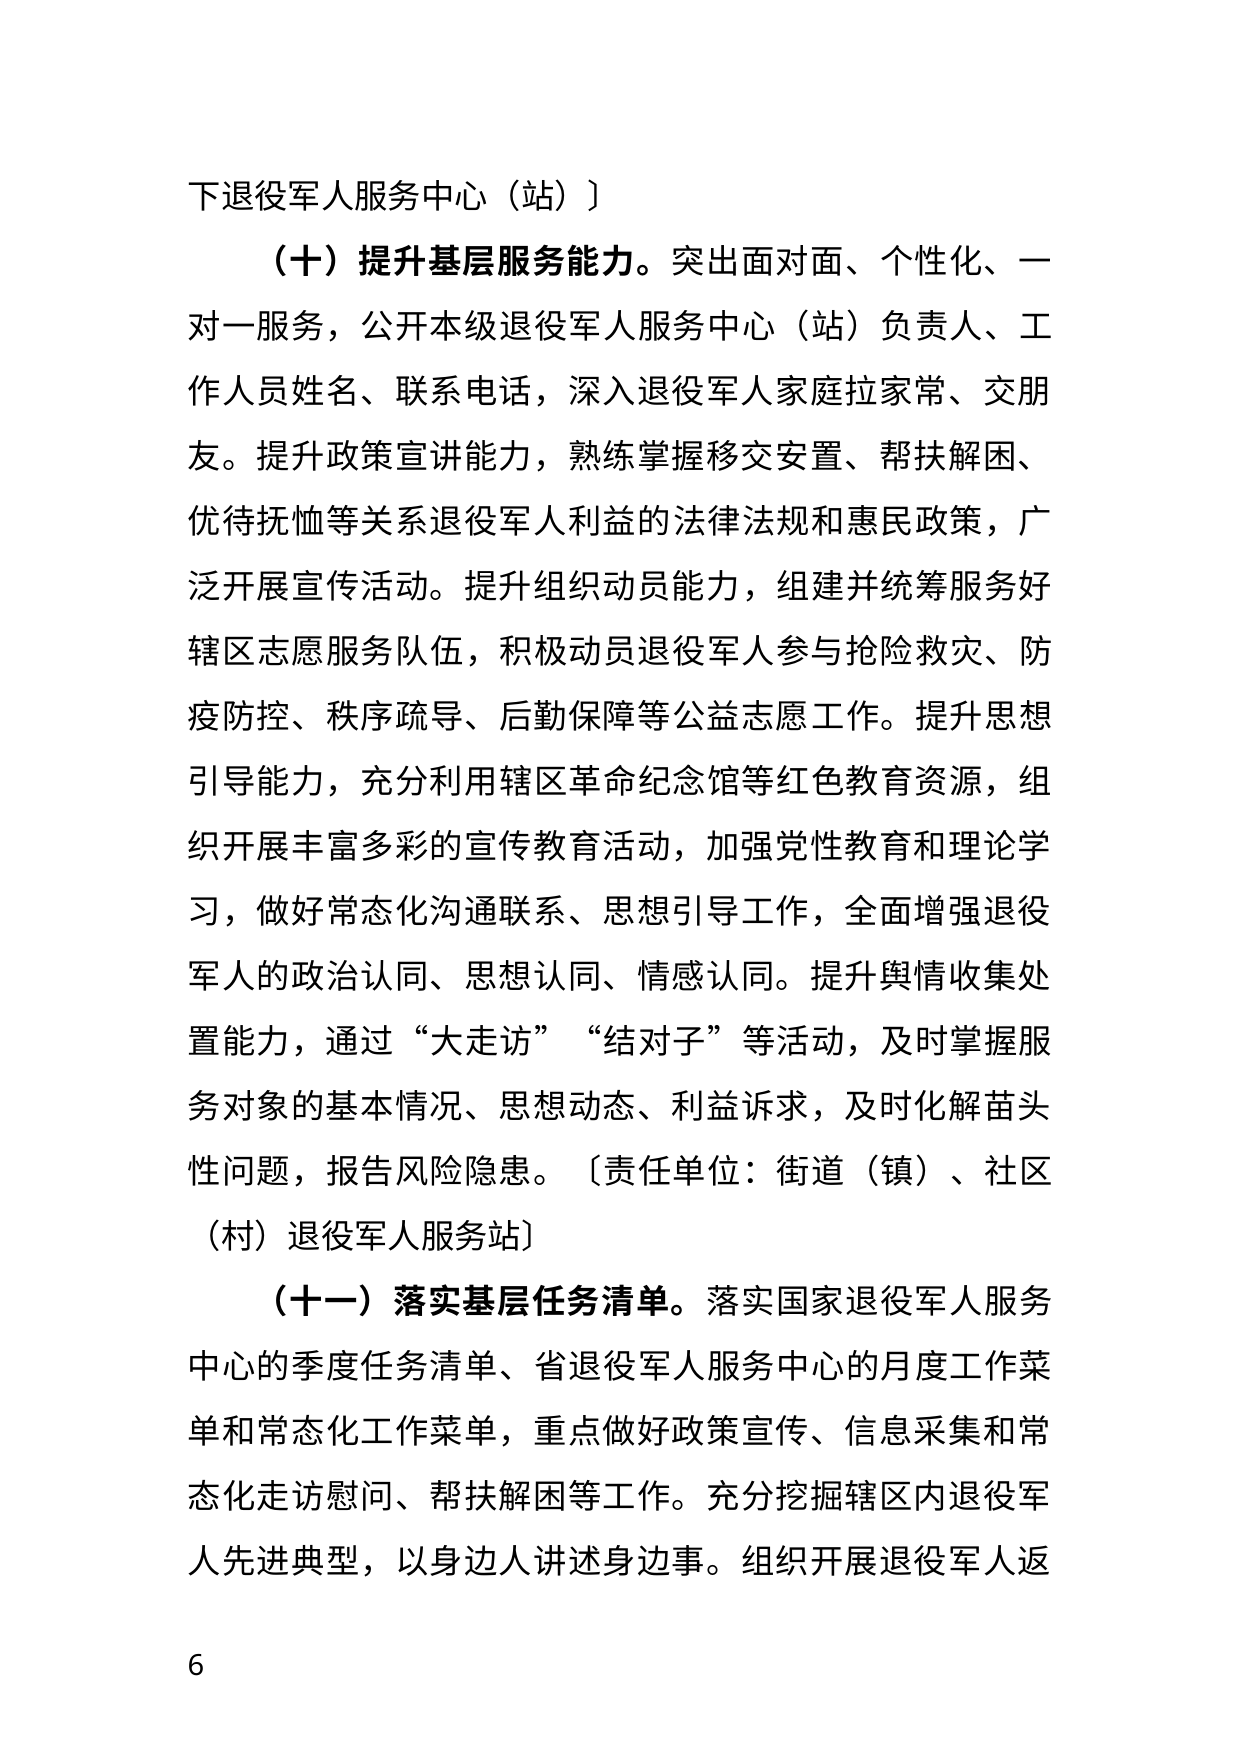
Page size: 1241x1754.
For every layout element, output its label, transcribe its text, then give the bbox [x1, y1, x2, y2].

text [187, 1267, 1053, 1592]
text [187, 162, 1053, 227]
text （十）提升基层服务能力。突出面对面、个性化、一对一服务，公开本级退役军人服务中心（站）负责人、工作人员姓名、联系电话，深入退役军人家庭拉家常、交朋友。提升政策宣讲能力，熟练掌握移交安置、帮扶解困、优待抚恤等关系退役军人利益的法律法规和惠民政策，广泛开展宣传活动。提升组织动员能力，组建并统筹服务好辖区志愿服务队伍，积极动员退役军人参与抢险救灾、防疫防控、秩序疏导、后勤保障等公益志愿工作。提升思想引导能力，充分利用辖区革命纪念馆等红色教育资源，组织开展丰富多彩的宣传教育活动，加强党性教育和理论学习，做好常态化沟通联系、思想引导工作，全面增强退役军人的政治认同、思想认同、情感认同。提升舆情收集处置能力，通过“大走访”“结对子”等活动，及时掌握服务对象的基本情况、思想动态、利益诉求，及时化解苗头性问题，报告风险隐患。〔责任单位：街道（镇）、社区（村）退役军人服务站〕 [187, 227, 1053, 1267]
